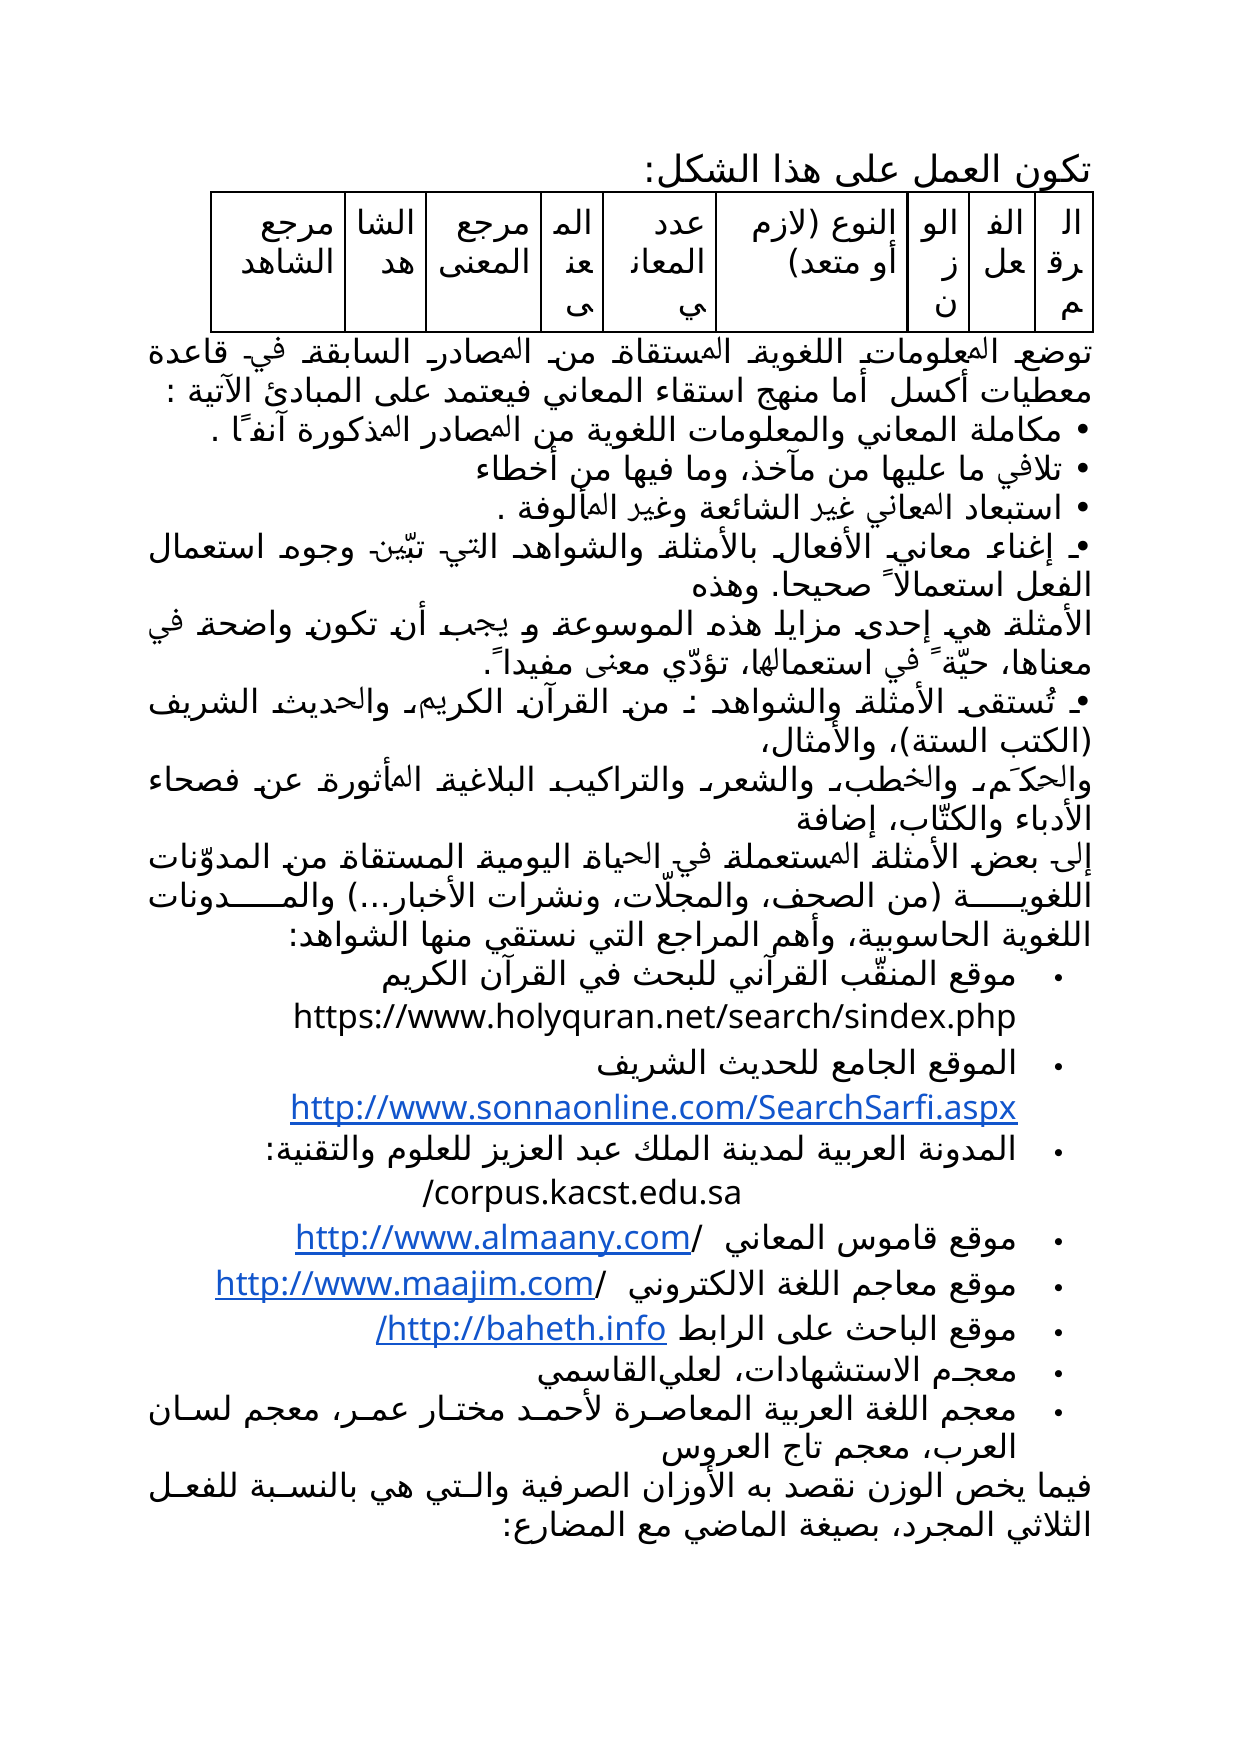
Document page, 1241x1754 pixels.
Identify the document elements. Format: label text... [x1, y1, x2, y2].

text • ﺗﻼﰲ ﻣﺎ ﻋﻠﻴﻬﺎ ﻣﻦ ﻣﺂﺧﺬ، ﻭﻣﺎ ﻓﻴﻬﺎ ﻣﻦ ﺃﺧﻄﺎﺀ [148, 449, 1093, 488]
text ﺗﻮﺿﻊ ﺍﳌﻌﻠﻮﻣﺎﺕ ﺍﻟﻠﻐﻮﻳﺔ ﺍﳌﺴﺘﻘﺎﺓ ﻣﻦ ﺍﳌﺼﺎﺩﺭ ﺍﻟﺴﺎﺑﻘﺔ ﰲ ﻗﺎﻋﺪﺓ ﻣﻌﻄﻴﺎﺕ أكسل ﺃﻣﺎ ﻣﻨﻬﺞ ﺍﺳﺘﻘﺎﺀ المعاني ﻓﻴﻌﺘﻤﺪ ﻋﻠﻰ المبادئ ﺍﻵﺗﻴﺔ : [148, 333, 1093, 411]
table_header الفعل [970, 193, 1034, 331]
table_header الرقم [1036, 193, 1092, 331]
text تكون العمل على هذا الشكل: [148, 148, 1093, 191]
table_header النوع (لازم أو متعد) [717, 193, 906, 331]
text ﺍﻷﻣﺜﻠﺔ ﻫﻲ ﺇﺣﺪﻯ ﻣﺰﺍﻳﺎ ﻫﺬه الموسوعة ﻭ ﳚﺐ ﺃﻥ ﺗﻜﻮﻥ ﻭﺍﺿﺤﺔ ﰲ ﻣﻌﻨﺎﻫﺎ، ﺣﻴّﺔﹰ ﰲ ﺍﺳﺘﻌﻤﺎﳍﺎ، ﺗﺆﺩّﻱ ﻣﻌﲎ ﻣﻔﻴﺪﺍﹰ. [148, 605, 1093, 682]
text ﻭﺍﳊِﻜﹶﻢ، ﻭﺍﳋﻄﺐ، ﻭﺍﻟﺸﻌﺮ، ﻭﺍﻟﺘﺮﺍﻛﻴﺐ ﺍﻟﺒﻼﻏﻴﺔ ﺍﳌﺄﺛﻮﺭﺓ ﻋﻦ ﻓﺼﺤﺎﺀ ﺍﻷﺩﺑﺎﺀ ﻭﺍﻟﻜﺘّﺎﺏ، ﺇﺿﺎﻓﺔ [148, 760, 1093, 838]
list معجم اللغة العربية المعاصرة لأحمد‌ مختار‌ عمر، معجم لسان العرب، معجم تاج العروس [148, 1389, 1055, 1467]
text ﺇﱃ ﺑﻌﺾ ﺍﻷﻣﺜﻠﺔ ﺍﳌﺴﺘﻌﻤﻠﺔ ﰲ ﺍﳊﻴﺎﺓ ﺍﻟﻴﻮﻣﻴﺔ المستقاة من المدوّنات اللغوية (ﻣﻦ ﺍﻟﺼﺤﻒ، ﻭﺍلمجلّات، ﻭﻧﺸﺮﺍﺕ ﺍﻷﺧﺒﺎﺭ...) والمدونات اللغوية الحاسوبية، وأهم المراجع التي نستقي منها الشواهد: [148, 838, 1093, 954]
list الموقع الجامع للحديث الشريف http://www.sonnaonline.com/SearchSarfi.aspx [148, 1039, 1055, 1129]
table_header الشاهد [346, 193, 425, 331]
text https://www.holyquran.net/search/sindex.php [148, 993, 1018, 1039]
text • ﺇﻏﻨﺎﺀ معاني الأفعال ﺑﺎﻷﻣﺜﻠﺔ ﻭﺍﻟﺸﻮﺍﻫﺪ ﺍﻟﱵ ﺗﺒّﲔ ﻭﺟﻮﻩ ﺍﺳﺘﻌﻤﺎﻝ الفعل ﺍﺳﺘﻌﻤﺎﻻﹰ ﺻﺤﻴﺤﺎ. ﻭﻫﺬﻩ [148, 527, 1093, 605]
table_header الوزن [909, 193, 968, 331]
text • ﺗُﺴﺘﻘﻰ ﺍﻷﻣﺜﻠﺔ ﻭﺍﻟﺸﻮﺍﻫﺪ : ﻣﻦ ﺍﻟﻘﺮﺁﻥ ﺍﻟﻜﺮﱘ، ﻭﺍﳊﺪﻳﺚ ﺍﻟﺸﺮﻳﻒ (ﺍﻟﻜﺘﺐ ﺍﻟﺴﺘﺔ)، ﻭﺍﻷﻣﺜﺎﻝ، [148, 682, 1093, 760]
list موقع معاجم اللغة الالكتروني /http://www.maajim.com [148, 1259, 1055, 1305]
text • ﻣﻜﺎﻣﻠﺔ ﺍلمعاني والمعلومات اللغوية ﻣﻦ ﺍﳌﺼﺎﺩﺭ ﺍﳌﺬﻛﻮﺭﺓ ﺁﻧﻔﹰﺎ . [148, 411, 1093, 449]
table_header مرجع الشاهد [212, 193, 344, 331]
text فيما يخص الوزن نقصد به الأوزان الصرفية والتي هي بالنسبة للفعل الثلاثي المجرد، بصيغة الماضي مع المضارع: [148, 1467, 1093, 1544]
text corpus.kacst.edu.sa/ [148, 1168, 1018, 1214]
list موقع الباحث على الرابط http://baheth.info/ [148, 1305, 1055, 1350]
list موقع المنقّب القرآني للبحث في القرآن الكريم [148, 954, 1055, 993]
list موقع قاموس المعاني /http://www.almaany.com [148, 1214, 1055, 1259]
text • ﺍﺳﺘﺒﻌﺎﺩ ﺍﳌﻌﺎﱐ ﻏﲑ ﺍﻟﺸﺎﺋﻌﺔ ﻭﻏﲑ ﺍﳌﺄﻟﻮﻓﺔ . [148, 488, 1093, 527]
list المدونة العربية لمدينة الملك عبد العزيز للعلوم والتقنية: [148, 1129, 1055, 1168]
table_header مرجع المعنى [427, 193, 540, 331]
list معجـ‌م الاستشهادات، لعلي‌القاسمي [148, 1350, 1055, 1389]
table_header المعنى [542, 193, 602, 331]
table_header عدد المعاني [604, 193, 715, 331]
